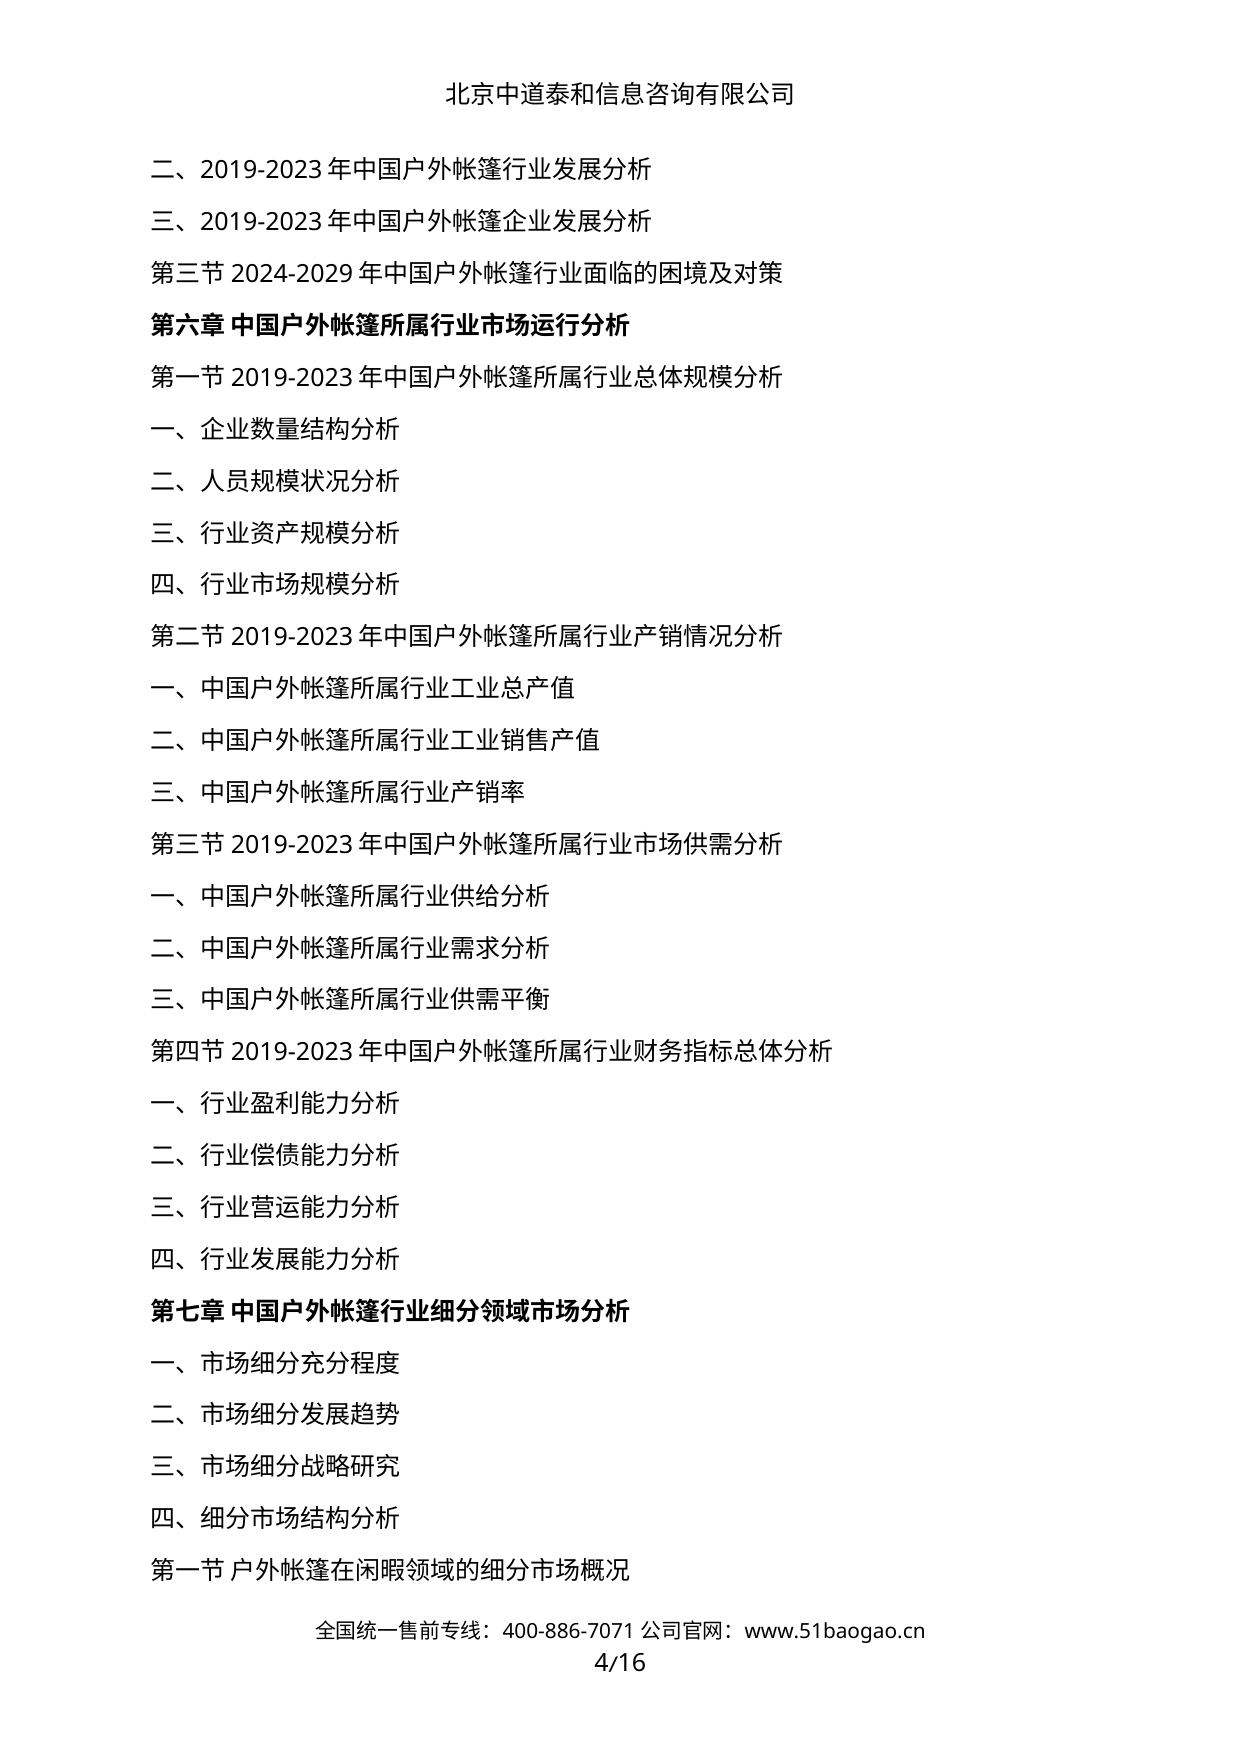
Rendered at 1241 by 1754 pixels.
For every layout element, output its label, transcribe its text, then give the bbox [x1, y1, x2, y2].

text 第七章 中国户外帐篷行业细分领域市场分析 [150, 1291, 1090, 1327]
text 第二节 2019-2023年中国户外帐篷所属行业产销情况分析 [150, 617, 1090, 653]
text 三、行业资产规模分析 [150, 513, 1090, 549]
text 一、中国户外帐篷所属行业供给分析 [150, 876, 1090, 912]
text 第三节 2024-2029年中国户外帐篷行业面临的困境及对策 [150, 254, 1090, 290]
text 二、中国户外帐篷所属行业需求分析 [150, 928, 1090, 964]
text 三、中国户外帐篷所属行业供需平衡 [150, 980, 1090, 1016]
text 二、人员规模状况分析 [150, 461, 1090, 497]
text 三、行业营运能力分析 [150, 1187, 1090, 1224]
text 一、行业盈利能力分析 [150, 1084, 1090, 1120]
text 三、中国户外帐篷所属行业产销率 [150, 772, 1090, 809]
text 一、中国户外帐篷所属行业工业总产值 [150, 669, 1090, 705]
text 四、行业发展能力分析 [150, 1239, 1090, 1276]
text 三、市场细分战略研究 [150, 1447, 1090, 1483]
text 一、市场细分充分程度 [150, 1343, 1090, 1379]
text 第三节 2019-2023年中国户外帐篷所属行业市场供需分析 [150, 824, 1090, 861]
text 第四节 2019-2023年中国户外帐篷所属行业财务指标总体分析 [150, 1032, 1090, 1068]
text 二、中国户外帐篷所属行业工业销售产值 [150, 721, 1090, 757]
text 第六章 中国户外帐篷所属行业市场运行分析 [150, 306, 1090, 342]
text 第一节 户外帐篷在闲暇领域的细分市场概况 [150, 1551, 1090, 1587]
text 二、市场细分发展趋势 [150, 1395, 1090, 1431]
text 二、行业偿债能力分析 [150, 1136, 1090, 1172]
text 四、细分市场结构分析 [150, 1499, 1090, 1535]
text 三、2019-2023年中国户外帐篷企业发展分析 [150, 202, 1090, 238]
text 四、行业市场规模分析 [150, 565, 1090, 601]
text 一、企业数量结构分析 [150, 409, 1090, 446]
text 二、2019-2023年中国户外帐篷行业发展分析 [150, 150, 1090, 186]
text 第一节 2019-2023年中国户外帐篷所属行业总体规模分析 [150, 357, 1090, 394]
